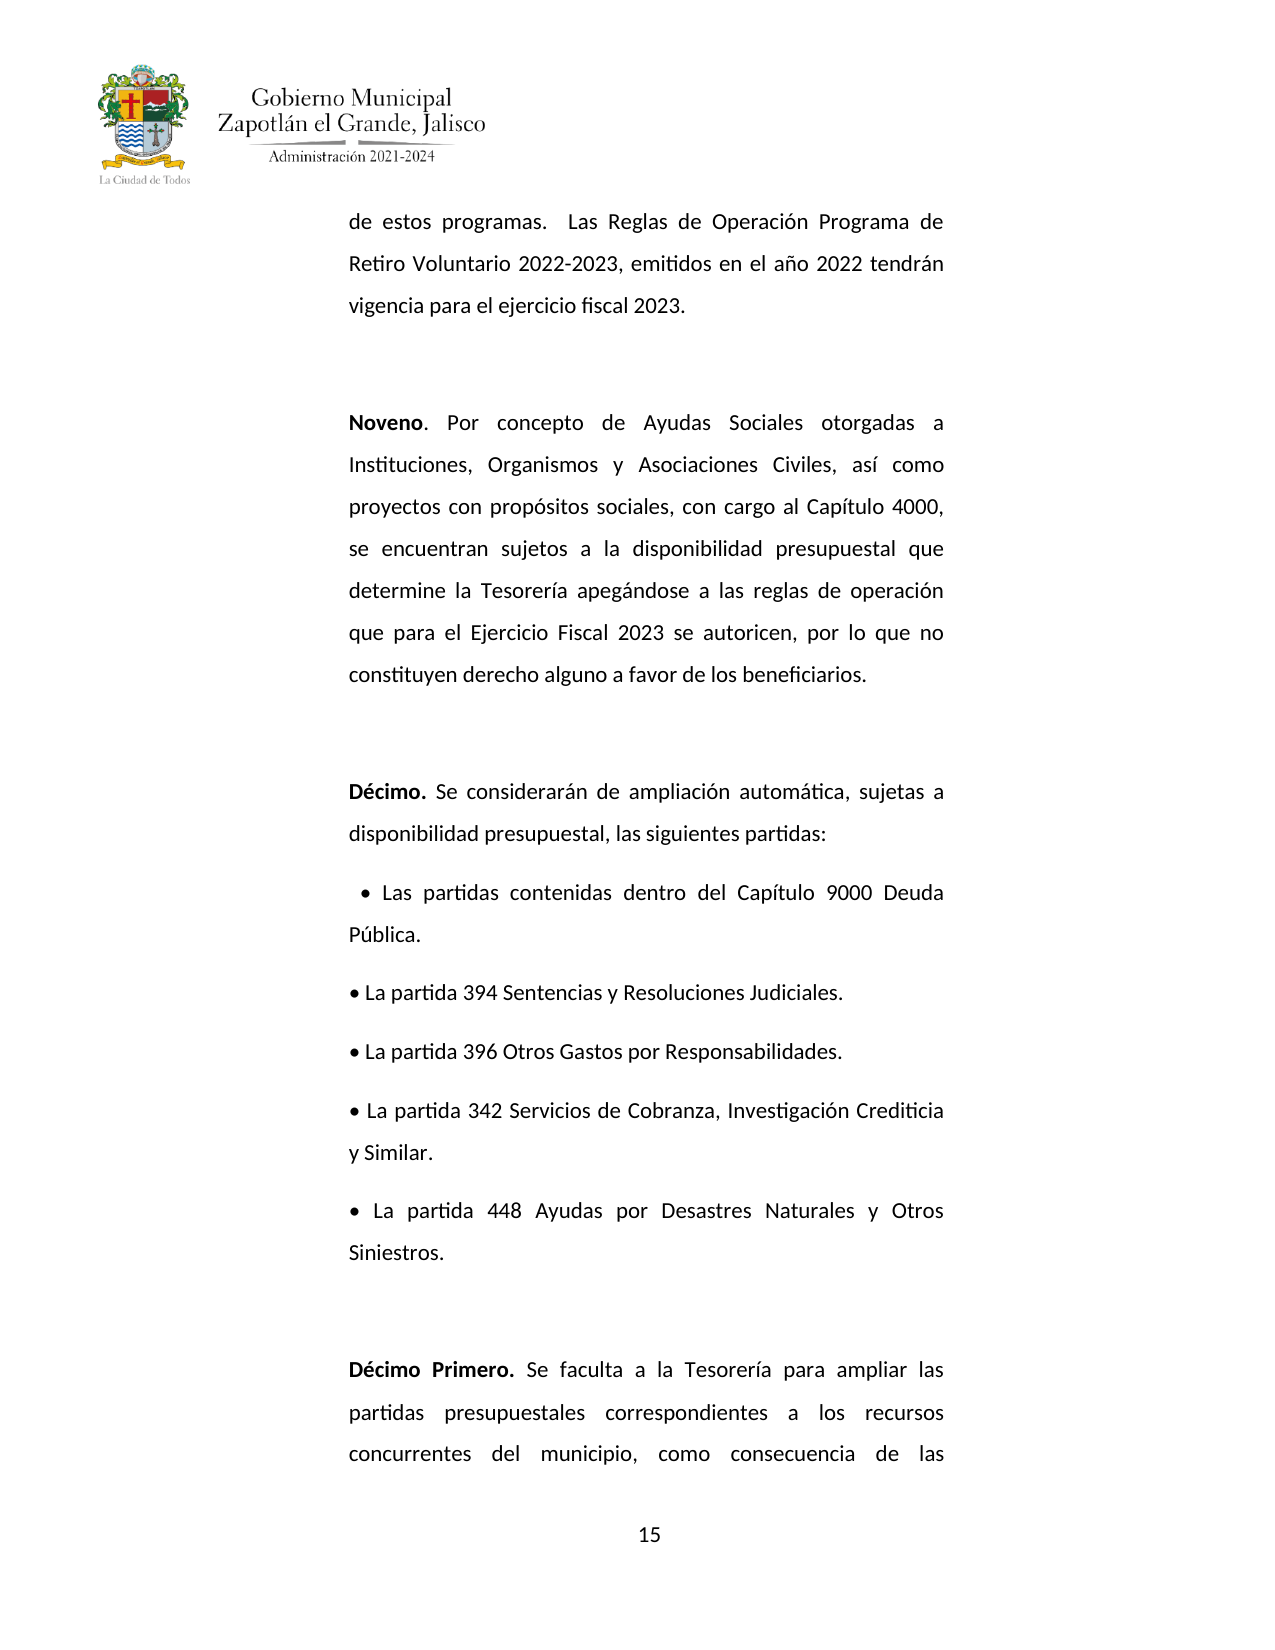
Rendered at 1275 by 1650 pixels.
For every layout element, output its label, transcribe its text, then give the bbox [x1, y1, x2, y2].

text • La partida 342 Servicios de Cobranza, Investigación Crediticia y Similar. [348, 1096, 945, 1166]
text • La partida 448 Ayudas por Desastres Naturales y Otros Siniestros. [348, 1196, 945, 1266]
text • La partida 394 Sentencias y Resoluciones Judiciales. [348, 978, 945, 1006]
text Noveno. Por concepto de Ayudas Sociales otorgadas a Instituciones, Organismos y Asociaciones Civiles, así como proyectos con propósitos sociales, con cargo al Capítulo 4000, se encuentran sujetos a la disponibilidad presupuestal que determine la Tesorería apegándose a las reglas de operación que para el Ejercicio Fiscal 2023 se autoricen, por lo que no constituyen derecho alguno a favor de los beneficiarios. [348, 408, 945, 688]
text Décimo. Se considerarán de ampliación automática, sujetas a disponibilidad presupuestal, las siguientes partidas: [348, 777, 945, 847]
text • Las partidas contenidas dentro del Capítulo 9000 Deuda Pública. [348, 878, 945, 948]
text • La partida 396 Otros Gastos por Responsabilidades. [348, 1037, 945, 1065]
picture [89, 60, 491, 192]
